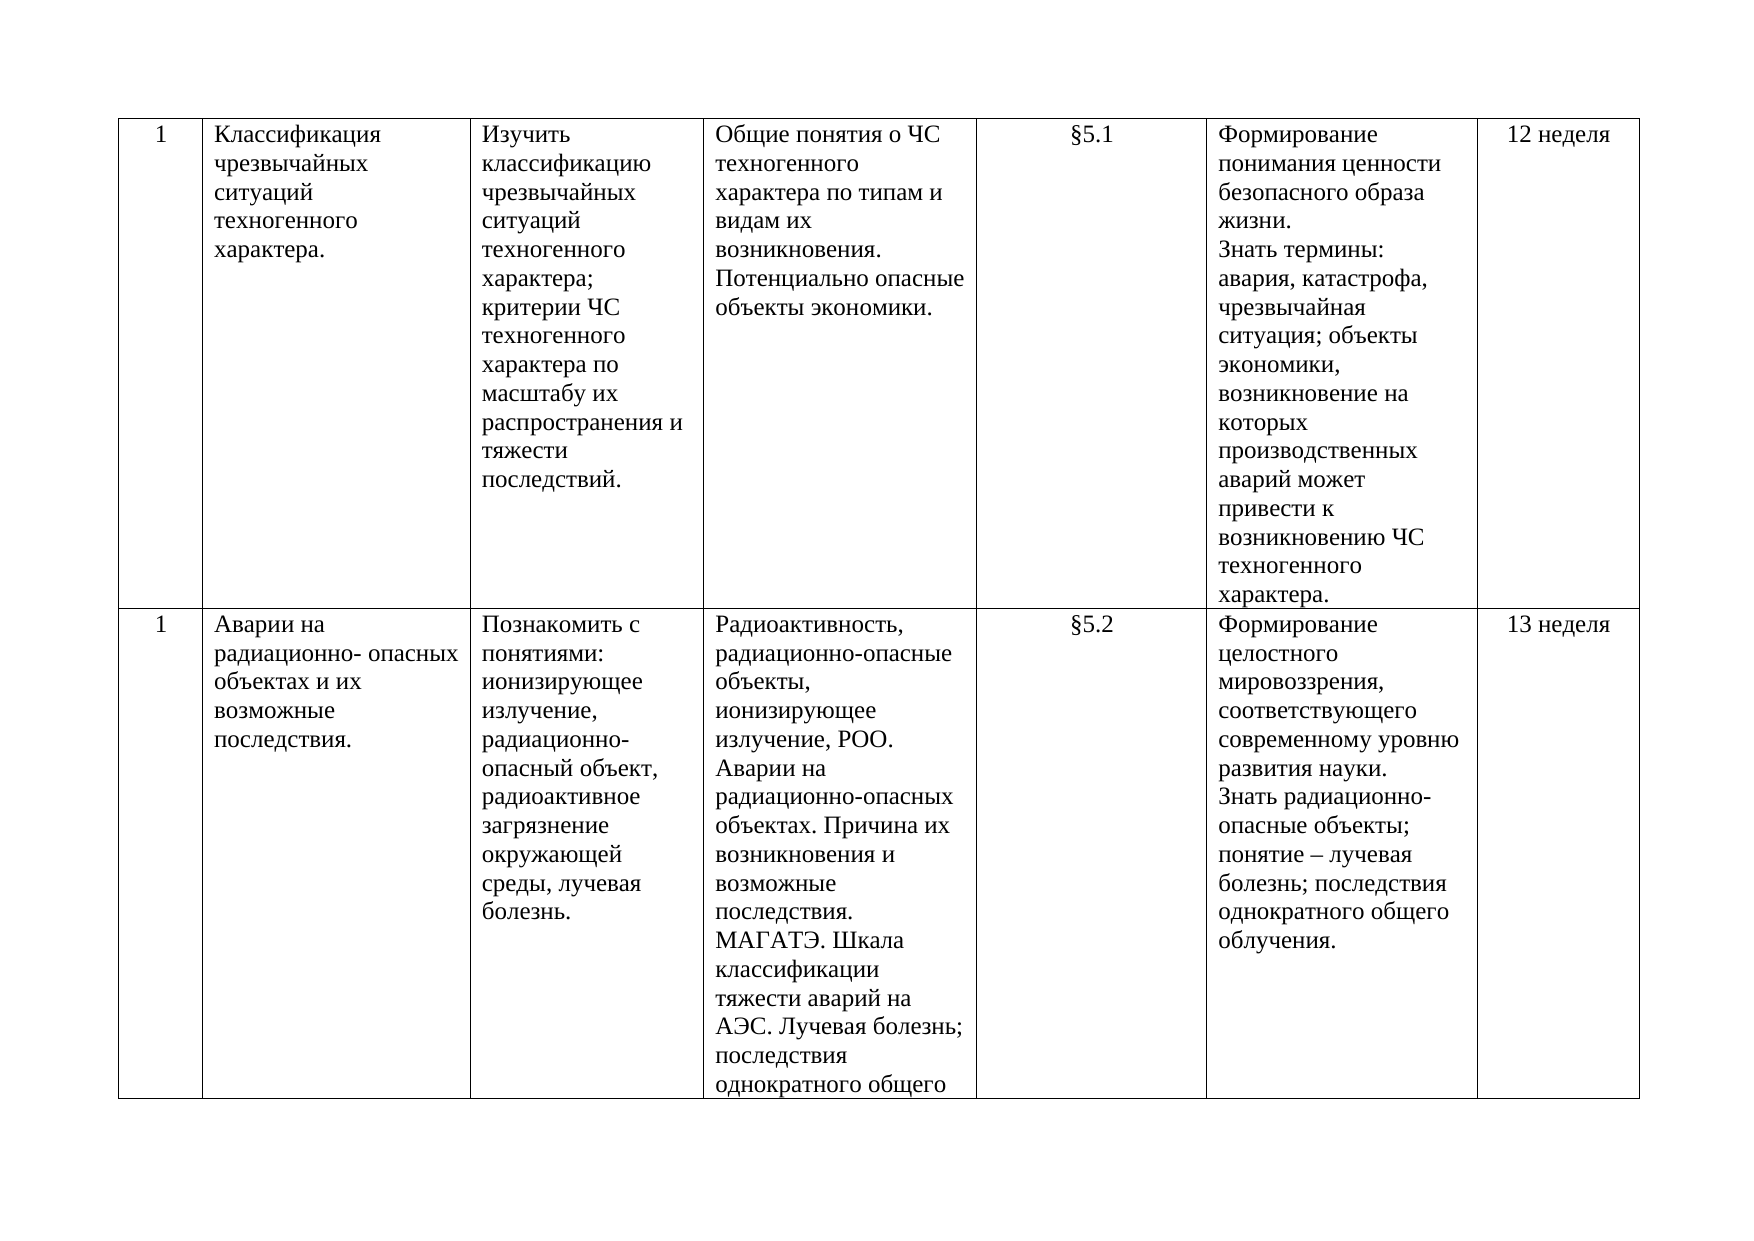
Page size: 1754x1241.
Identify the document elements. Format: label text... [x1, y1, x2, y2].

table_cell 1 [119, 609, 202, 1098]
table_cell Изучить классификацию чрезвычайных ситуаций техногенного характера; критерии ЧС техногенного характера по масштабу их распространения и тяжести последствий. [471, 119, 703, 608]
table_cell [203, 609, 470, 1098]
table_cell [471, 609, 703, 1098]
table_cell 1 [119, 119, 202, 608]
table_cell 12 неделя [1478, 119, 1639, 608]
table_cell §5.2 [977, 609, 1206, 1098]
table_cell §5.1 [977, 119, 1206, 608]
table_cell Классификация чрезвычайных ситуаций техногенного характера. [203, 119, 470, 608]
table_cell Формирование понимания ценности безопасного образа жизни. Знать термины: авария, катастрофа, чрезвычайная ситуация; объекты экономики, возникновение на которых производственных аварий может привести к возникновению ЧС техногенного характера. [1207, 119, 1477, 608]
table_cell Общие понятия о ЧС техногенного характера по типам и видам их возникновения. Потенциально опасные объекты экономики. [704, 119, 976, 608]
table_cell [704, 609, 976, 1098]
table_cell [1207, 609, 1477, 1098]
table_cell 13 неделя [1478, 609, 1639, 1098]
